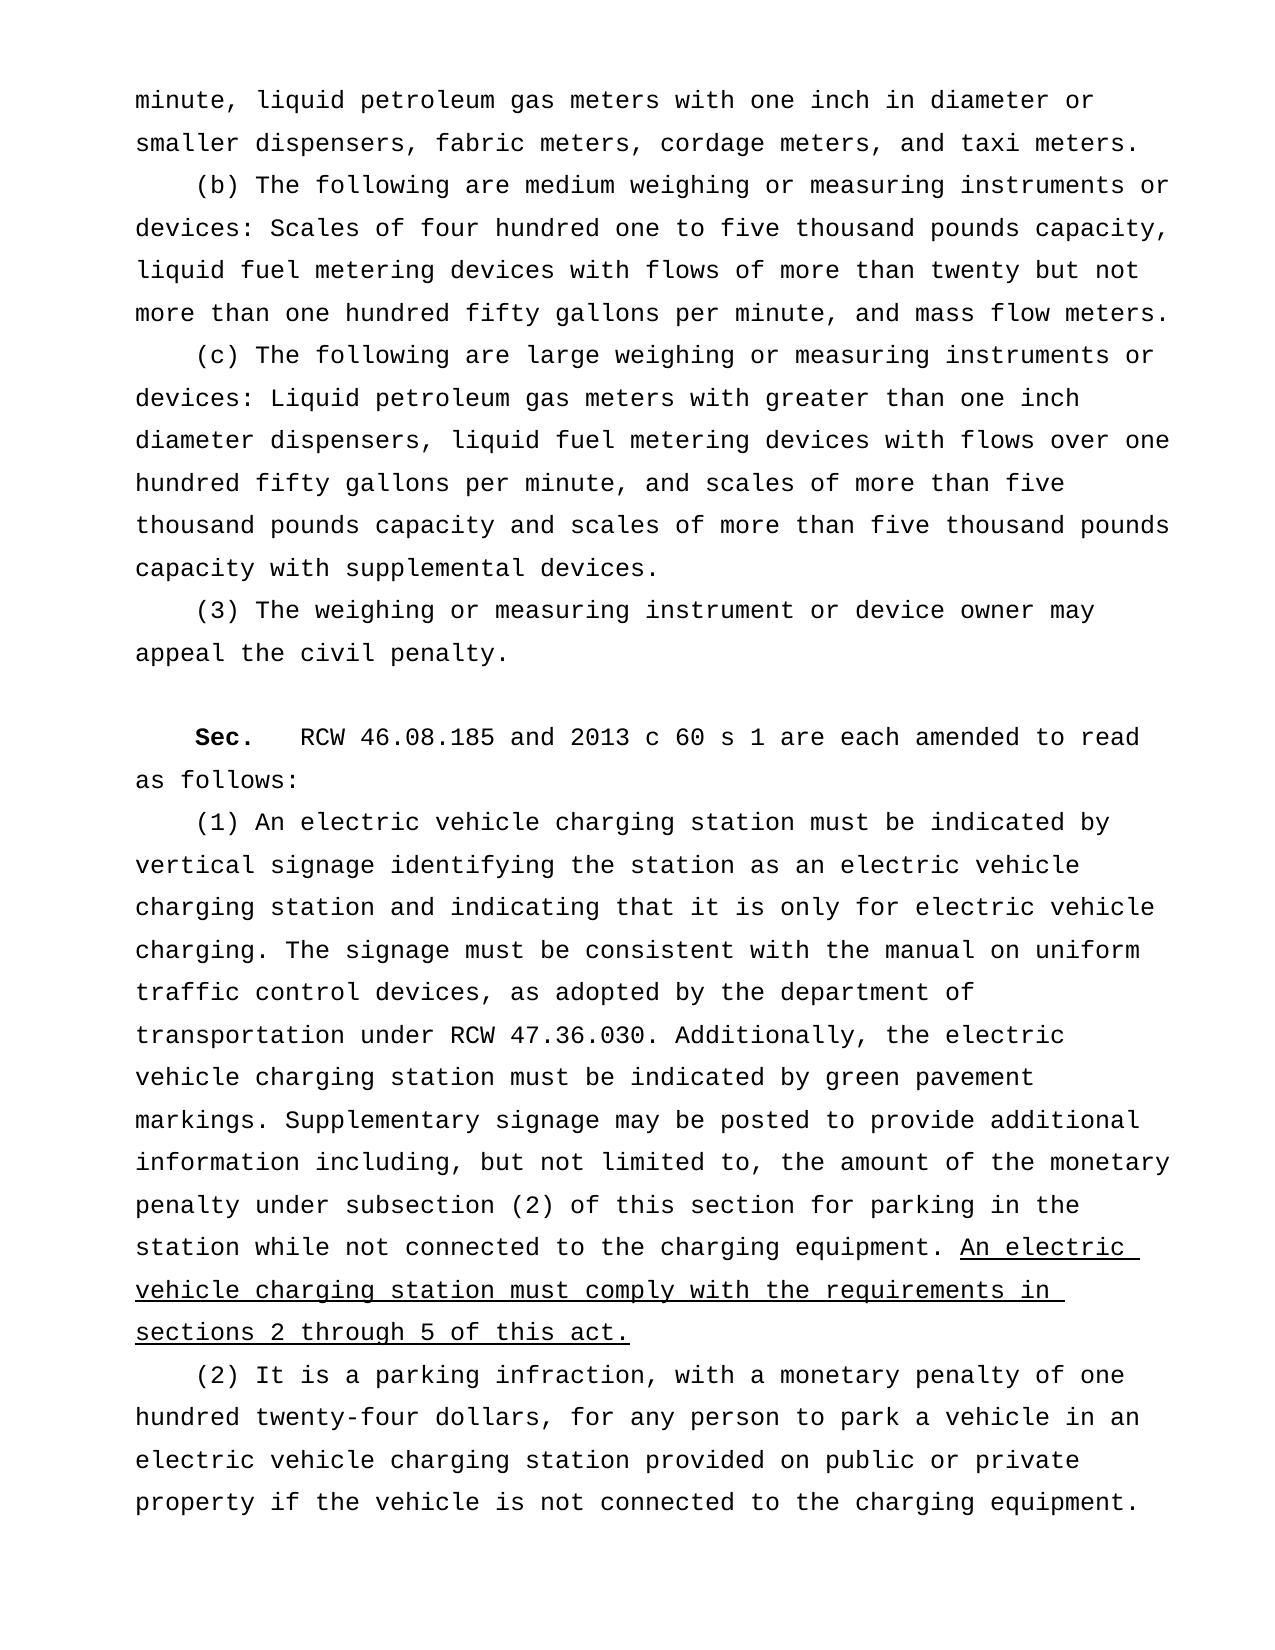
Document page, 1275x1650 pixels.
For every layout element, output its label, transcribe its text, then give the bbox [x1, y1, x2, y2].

text (3) The weighing or measuring instrument or device owner may appeal the civil penalty. [135, 585, 1170, 670]
text (1) An electric vehicle charging station must be indicated by vertical signage identifying the station as an electric vehicle charging station and indicating that it is only for electric vehicle charging. The signage must be consistent with the manual on uniform traffic control devices, as adopted by the department of transportation under RCW 47.36.030. Additionally, the electric vehicle charging station must be indicated by green pavement markings. Supplementary signage may be posted to provide additional information including, but not limited to, the amount of the monetary penalty under subsection (2) of this section for parking in the station while not connected to the charging equipment. An electric vehicle charging station must comply with the requirements in sections 2 through 5 of this act. [135, 797, 1170, 1349]
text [135, 1349, 1170, 1519]
text (b) The following are medium weighing or measuring instruments or devices: Scales of four hundred one to five thousand pounds capacity, liquid fuel metering devices with flows of more than twenty but not more than one hundred fifty gallons per minute, and mass flow meters. [135, 160, 1170, 330]
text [135, 75, 1170, 160]
text (c) The following are large weighing or measuring instruments or devices: Liquid petroleum gas meters with greater than one inch diameter dispensers, liquid fuel metering devices with flows over one hundred fifty gallons per minute, and scales of more than five thousand pounds capacity and scales of more than five thousand pounds capacity with supplemental devices. [135, 330, 1170, 585]
text Sec. RCW 46.08.185 and 2013 c 60 s 1 are each amended to read as follows: [135, 712, 1170, 797]
